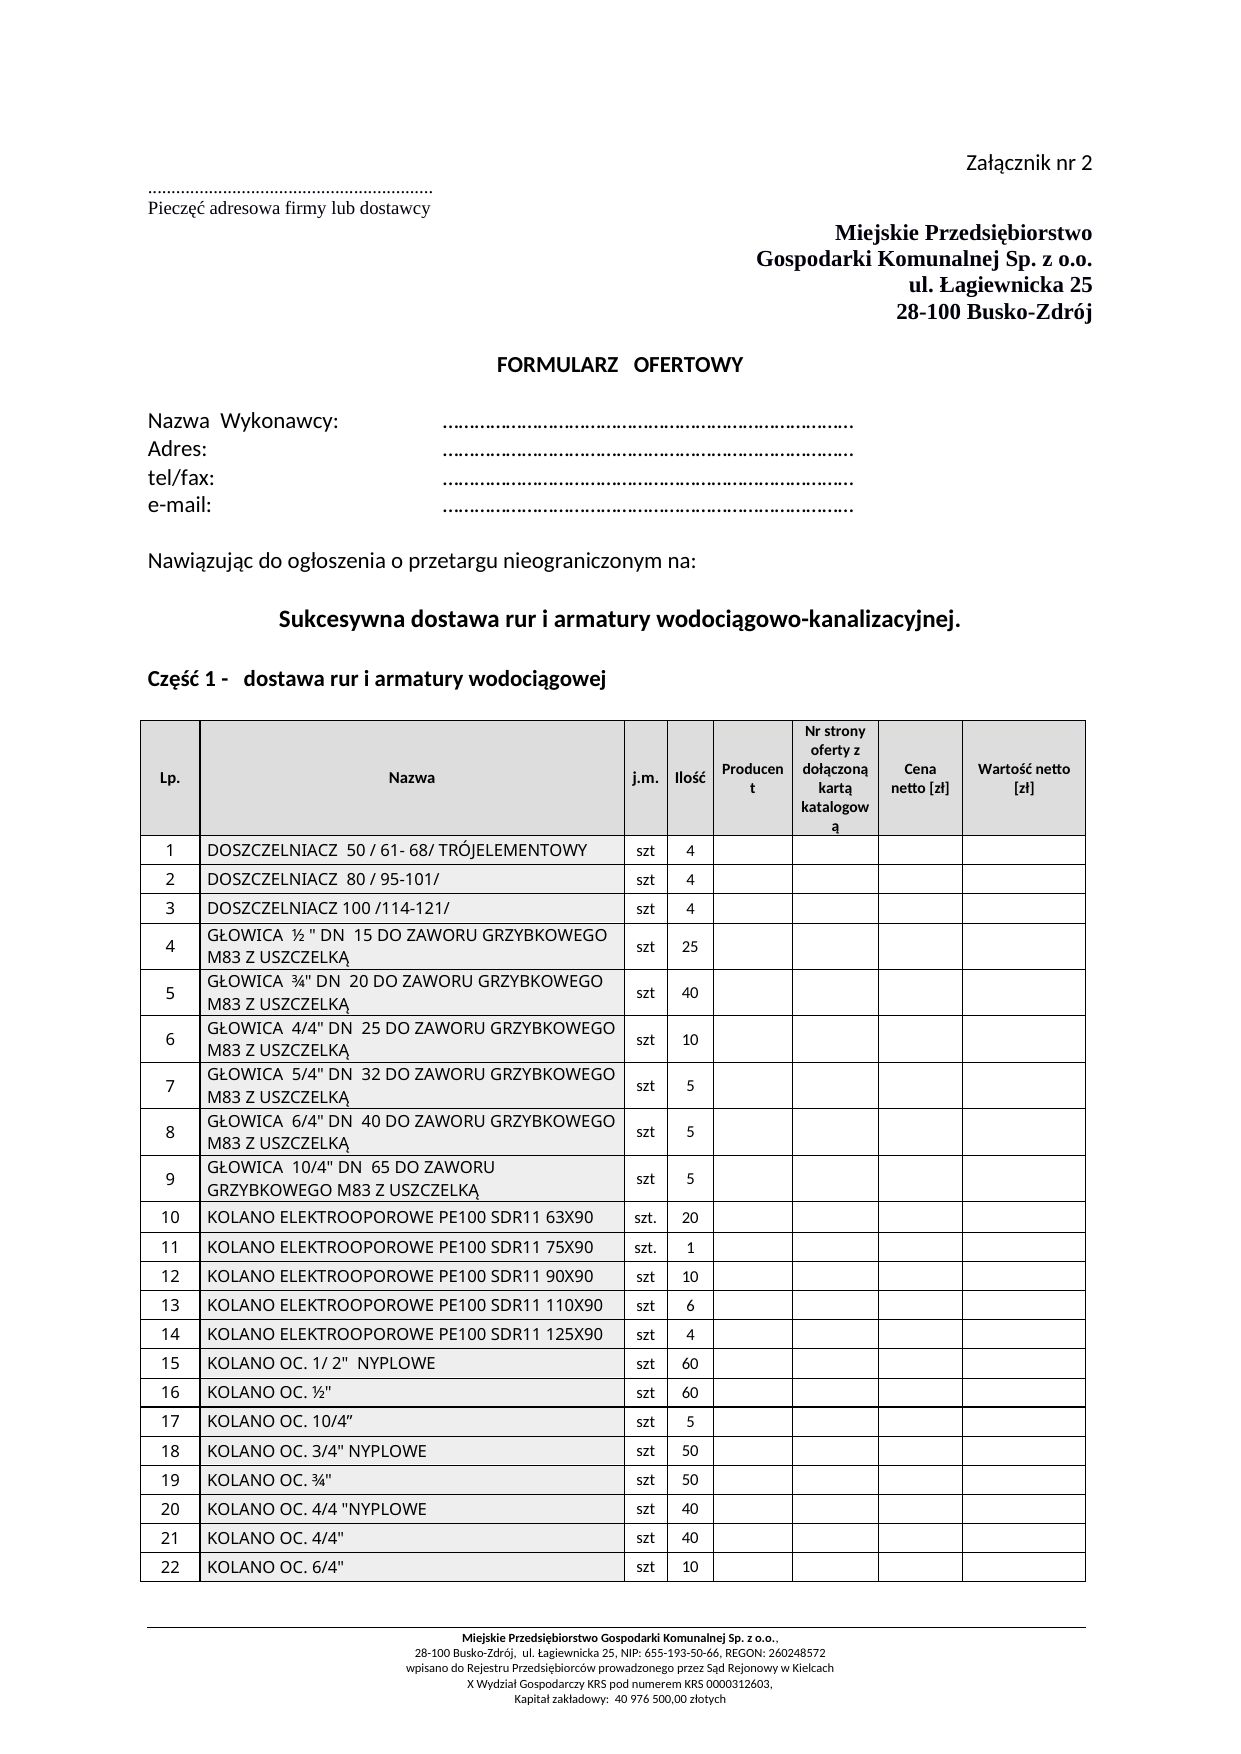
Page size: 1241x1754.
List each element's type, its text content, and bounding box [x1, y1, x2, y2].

table_cell 16 [141, 1379, 199, 1406]
table_header Producent [714, 721, 792, 835]
table_cell 4 [141, 924, 199, 969]
text Załącznik nr 2 [148, 148, 1093, 176]
table_cell [879, 836, 962, 864]
table_cell szt [625, 1437, 667, 1464]
table_cell 60 [668, 1379, 713, 1406]
text e-mail: …………………………………………………………………… [148, 491, 1093, 519]
table_cell [879, 1291, 962, 1319]
table_cell [879, 1202, 962, 1232]
table_cell [879, 1320, 962, 1348]
table_cell 20 [668, 1202, 713, 1232]
table_cell DOSZCZELNIACZ 100 /114-121/ [201, 894, 624, 922]
table_header j.m. [625, 721, 667, 835]
table_cell [793, 1291, 878, 1319]
table_header Nazwa [201, 721, 624, 835]
table_cell [963, 1408, 1085, 1436]
table_cell DOSZCZELNIACZ 80 / 95-101/ [201, 865, 624, 893]
table_cell [879, 1408, 962, 1436]
table_cell 4 [668, 836, 713, 864]
table_cell KOLANO OC. 10/4” [201, 1408, 624, 1436]
table_cell szt [625, 1109, 667, 1155]
table_header Lp. [141, 721, 199, 835]
table_cell 22 [141, 1553, 199, 1581]
table_cell [793, 1156, 878, 1201]
table_cell 50 [668, 1466, 713, 1494]
table_cell szt [625, 924, 667, 969]
table_cell [793, 894, 878, 922]
table_cell [879, 1063, 962, 1108]
table_cell [793, 1553, 878, 1581]
table_cell 12 [141, 1262, 199, 1290]
text FORMULARZ OFERTOWY [54, 351, 1093, 378]
table_cell [963, 1437, 1085, 1464]
table_cell [714, 1495, 792, 1523]
table_cell 10 [141, 1202, 199, 1232]
table_cell [714, 1202, 792, 1232]
table_cell szt [625, 1524, 667, 1552]
table_cell [879, 1233, 962, 1261]
table_cell 25 [668, 924, 713, 969]
table_cell [879, 924, 962, 969]
table_cell [714, 1437, 792, 1464]
table_cell KOLANO OC. 4/4 "NYPLOWE [201, 1495, 624, 1523]
table_cell KOLANO ELEKTROOPOROWE PE100 SDR11 75X90 [201, 1233, 624, 1261]
table_cell 1 [668, 1233, 713, 1261]
table_cell [963, 970, 1085, 1015]
table_cell 11 [141, 1233, 199, 1261]
table_cell [963, 1553, 1085, 1581]
table_cell [963, 1262, 1085, 1290]
table_cell KOLANO OC. ½" [201, 1379, 624, 1406]
table_cell [963, 1233, 1085, 1261]
table_cell [879, 1466, 962, 1494]
table_cell [714, 924, 792, 969]
table_cell 4 [668, 894, 713, 922]
table_cell szt [625, 836, 667, 864]
table_cell 3 [141, 894, 199, 922]
table_cell GŁOWICA ½ " DN 15 DO ZAWORU GRZYBKOWEGO M83 Z USZCZELKĄ [201, 924, 624, 969]
table_cell szt [625, 970, 667, 1015]
table_cell [714, 1349, 792, 1377]
table_header Cena netto [zł] [879, 721, 962, 835]
table_cell 10 [668, 1553, 713, 1581]
table_cell [793, 1437, 878, 1464]
table_cell [879, 1262, 962, 1290]
table_header Wartość netto [zł] [963, 721, 1085, 835]
table_cell KOLANO OC. ¾" [201, 1466, 624, 1494]
table_cell [793, 865, 878, 893]
table_cell KOLANO OC. 3/4" NYPLOWE [201, 1437, 624, 1464]
table_cell 5 [668, 1109, 713, 1155]
table_cell 2 [141, 865, 199, 893]
table_cell [714, 1109, 792, 1155]
table_cell [793, 1016, 878, 1062]
table_cell szt [625, 1016, 667, 1062]
table_cell szt [625, 894, 667, 922]
table_cell [879, 1109, 962, 1155]
table_cell 4 [668, 865, 713, 893]
table_cell [879, 970, 962, 1015]
table_cell [714, 1233, 792, 1261]
table_cell szt. [625, 1233, 667, 1261]
table_cell [963, 1156, 1085, 1201]
table_cell 6 [668, 1291, 713, 1319]
table_cell [963, 1202, 1085, 1232]
text Adres: …………………………………………………………………… [148, 434, 1093, 463]
table_cell szt [625, 1408, 667, 1436]
table_cell KOLANO OC. 1/ 2" NYPLOWE [201, 1349, 624, 1377]
table_header Ilość [668, 721, 713, 835]
table_cell GŁOWICA ¾" DN 20 DO ZAWORU GRZYBKOWEGO M83 Z USZCZELKĄ [201, 970, 624, 1015]
table_cell szt [625, 1349, 667, 1377]
table_cell [963, 1016, 1085, 1062]
table_cell [879, 1553, 962, 1581]
table_cell 40 [668, 970, 713, 1015]
table_cell 4 [668, 1320, 713, 1348]
table_cell [793, 1524, 878, 1552]
table_cell 7 [141, 1063, 199, 1108]
table_cell [963, 1466, 1085, 1494]
table_cell 20 [141, 1495, 199, 1523]
table_cell GŁOWICA 5/4" DN 32 DO ZAWORU GRZYBKOWEGO M83 Z USZCZELKĄ [201, 1063, 624, 1108]
table_cell [963, 865, 1085, 893]
table_cell [879, 1156, 962, 1201]
table_cell szt [625, 1379, 667, 1406]
table_cell [963, 1349, 1085, 1377]
table_cell [714, 1524, 792, 1552]
table_cell szt [625, 1495, 667, 1523]
table_cell 50 [668, 1437, 713, 1464]
text Pieczęć adresowa firmy lub dostawcy [148, 197, 1093, 219]
table_cell [714, 1320, 792, 1348]
table_cell [714, 865, 792, 893]
table_cell [879, 1524, 962, 1552]
table_cell szt [625, 1156, 667, 1201]
table_cell [714, 970, 792, 1015]
table_cell [714, 1156, 792, 1201]
table_cell KOLANO ELEKTROOPOROWE PE100 SDR11 63X90 [201, 1202, 624, 1232]
table_cell [793, 1063, 878, 1108]
table_cell szt [625, 1262, 667, 1290]
table_cell [793, 1320, 878, 1348]
text Sukcesywna dostawa rur i armatury wodociągowo-kanalizacyjnej. [148, 603, 1093, 633]
table_cell [879, 1379, 962, 1406]
table_cell [793, 970, 878, 1015]
table_cell 40 [668, 1495, 713, 1523]
table_cell [879, 1495, 962, 1523]
table_cell [714, 1408, 792, 1436]
table_cell szt [625, 1063, 667, 1108]
table_cell KOLANO OC. 4/4" [201, 1524, 624, 1552]
table_cell [714, 894, 792, 922]
table_cell szt [625, 1291, 667, 1319]
table_cell KOLANO OC. 6/4" [201, 1553, 624, 1581]
table_cell [879, 1437, 962, 1464]
table_cell 17 [141, 1408, 199, 1436]
table_cell [714, 1262, 792, 1290]
table_cell 10 [668, 1016, 713, 1062]
table_cell szt [625, 865, 667, 893]
table_cell 1 [141, 836, 199, 864]
table_cell [793, 1466, 878, 1494]
text ............................................................. [148, 176, 1093, 197]
table_cell [793, 1262, 878, 1290]
table_header Nr strony oferty z dołączoną kartą katalogową [793, 721, 878, 835]
table_cell [714, 1466, 792, 1494]
table_cell [963, 836, 1085, 864]
table_cell [879, 1349, 962, 1377]
table_cell 10 [668, 1262, 713, 1290]
table_cell 19 [141, 1466, 199, 1494]
table_cell [714, 1379, 792, 1406]
table_cell KOLANO ELEKTROOPOROWE PE100 SDR11 90X90 [201, 1262, 624, 1290]
text ul. Łagiewnicka 25 [148, 271, 1093, 298]
table_cell [879, 1016, 962, 1062]
table_cell [879, 865, 962, 893]
table_cell 5 [668, 1156, 713, 1201]
table_cell 5 [668, 1063, 713, 1108]
table_cell [963, 1063, 1085, 1108]
text Część 1 - dostawa rur i armatury wodociągowej [148, 664, 1093, 692]
text Gospodarki Komunalnej Sp. z o.o. [148, 245, 1093, 271]
table_cell [963, 1320, 1085, 1348]
table_cell 40 [668, 1524, 713, 1552]
text Nazwa Wykonawcy: …………………………………………………………………… [148, 407, 1093, 434]
table_cell GŁOWICA 4/4" DN 25 DO ZAWORU GRZYBKOWEGO M83 Z USZCZELKĄ [201, 1016, 624, 1062]
table_cell [793, 924, 878, 969]
table_cell [963, 1495, 1085, 1523]
table_cell GŁOWICA 10/4" DN 65 DO ZAWORU GRZYBKOWEGO M83 Z USZCZELKĄ [201, 1156, 624, 1201]
table_cell KOLANO ELEKTROOPOROWE PE100 SDR11 110X90 [201, 1291, 624, 1319]
table_cell [714, 1016, 792, 1062]
table_cell 8 [141, 1109, 199, 1155]
table_cell 15 [141, 1349, 199, 1377]
table_cell [963, 894, 1085, 922]
text Miejskie Przedsiębiorstwo [148, 219, 1093, 245]
text tel/fax: …………………………………………………………………… [148, 463, 1093, 491]
table_cell [714, 1063, 792, 1108]
table_cell [963, 1291, 1085, 1319]
table_cell GŁOWICA 6/4" DN 40 DO ZAWORU GRZYBKOWEGO M83 Z USZCZELKĄ [201, 1109, 624, 1155]
table_cell 18 [141, 1437, 199, 1464]
table_cell [793, 1379, 878, 1406]
table_cell [793, 1233, 878, 1261]
text Nawiązując do ogłoszenia o przetargu nieograniczonym na: [148, 547, 1093, 575]
table_cell [793, 1495, 878, 1523]
table_cell 5 [668, 1408, 713, 1436]
table_cell szt [625, 1466, 667, 1494]
table_cell [963, 1379, 1085, 1406]
table_cell [793, 1349, 878, 1377]
table_cell 60 [668, 1349, 713, 1377]
table_cell 5 [141, 970, 199, 1015]
table_cell [879, 894, 962, 922]
table_cell KOLANO ELEKTROOPOROWE PE100 SDR11 125X90 [201, 1320, 624, 1348]
table_cell [963, 924, 1085, 969]
table_cell szt. [625, 1202, 667, 1232]
text 28-100 Busko-Zdrój [148, 298, 1093, 324]
table_cell DOSZCZELNIACZ 50 / 61- 68/ TRÓJELEMENTOWY [201, 836, 624, 864]
table_cell [963, 1109, 1085, 1155]
table_cell [714, 1291, 792, 1319]
table_cell [714, 1553, 792, 1581]
table_cell [793, 1202, 878, 1232]
table_cell [793, 836, 878, 864]
table_cell 13 [141, 1291, 199, 1319]
table_cell szt [625, 1553, 667, 1581]
table_cell 14 [141, 1320, 199, 1348]
table_cell [793, 1408, 878, 1436]
table_cell [793, 1109, 878, 1155]
table_cell [714, 836, 792, 864]
table_cell szt [625, 1320, 667, 1348]
table_cell 9 [141, 1156, 199, 1201]
table_cell 6 [141, 1016, 199, 1062]
table_cell 21 [141, 1524, 199, 1552]
table_cell [963, 1524, 1085, 1552]
